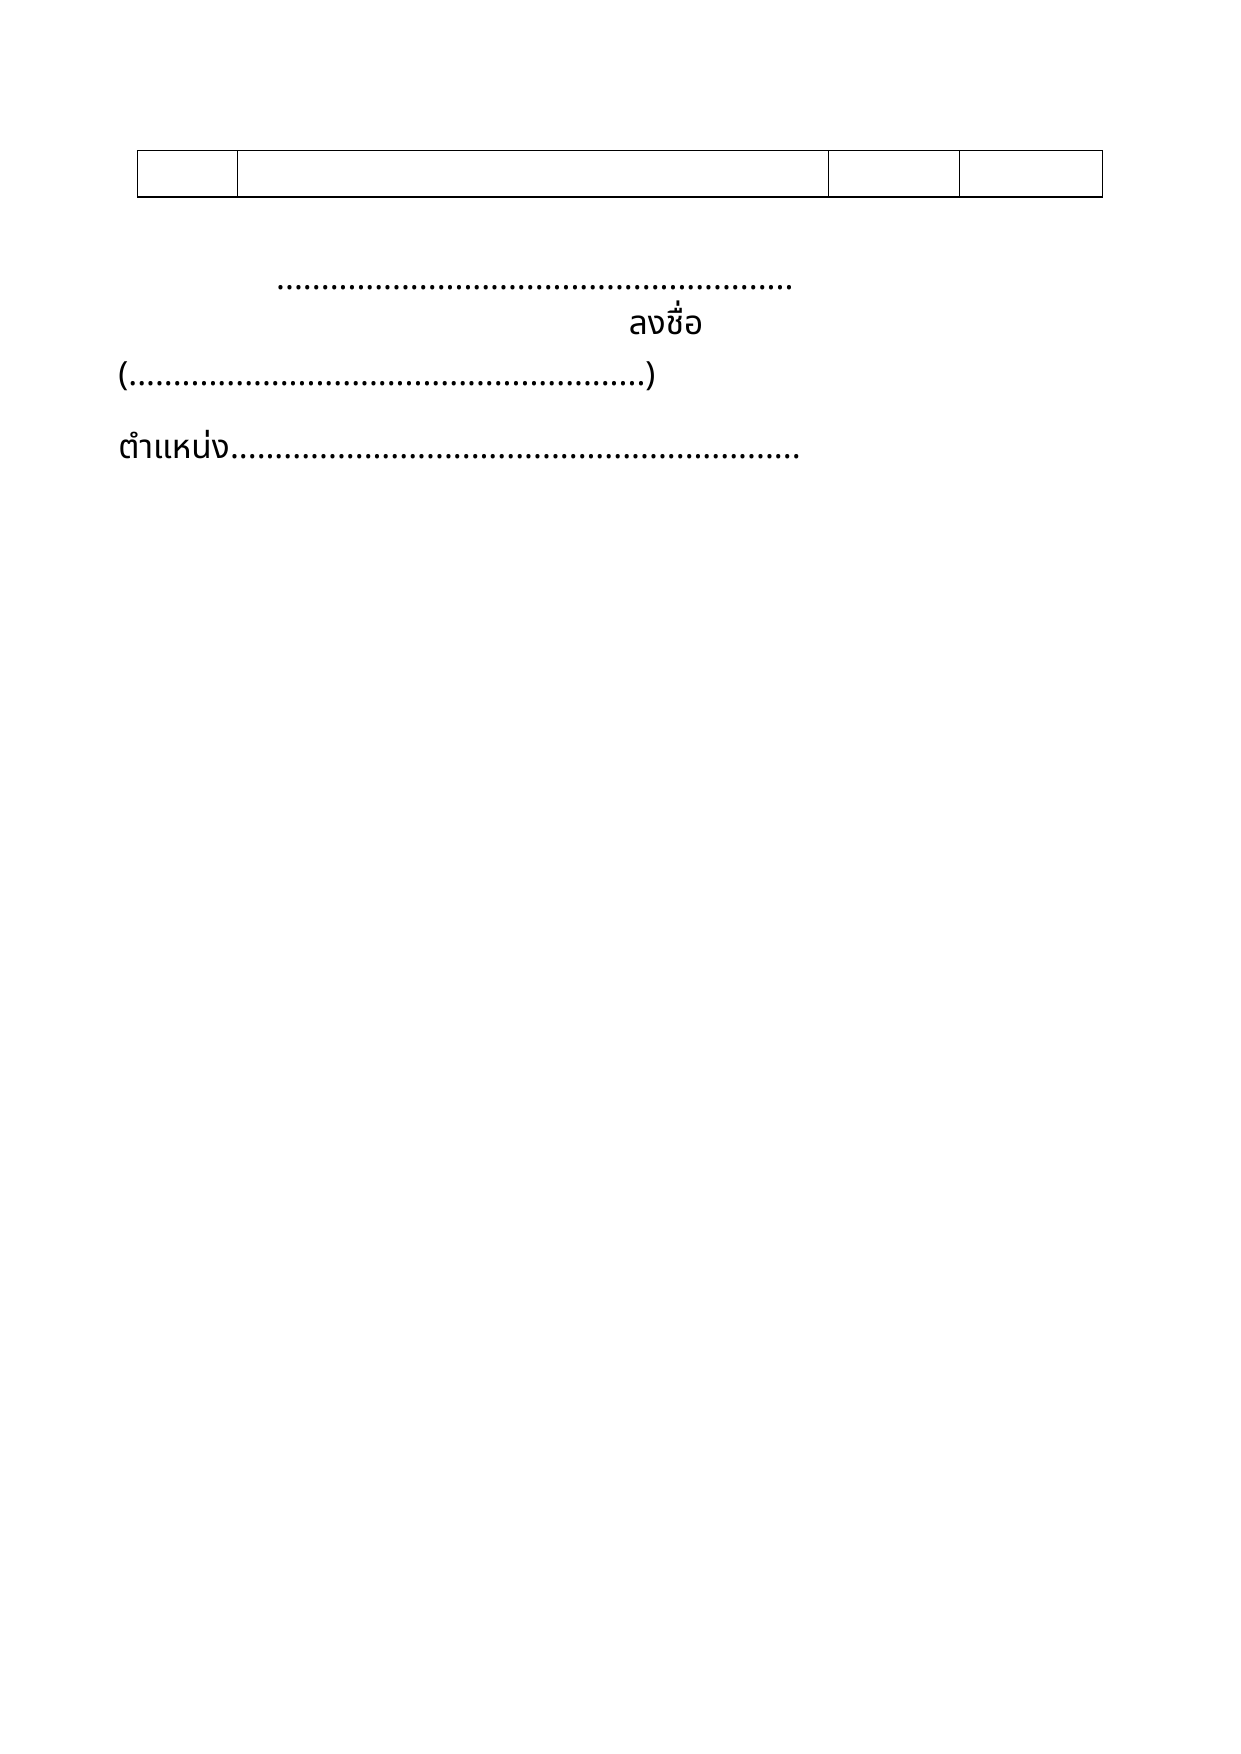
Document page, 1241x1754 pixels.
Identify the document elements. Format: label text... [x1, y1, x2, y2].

table_cell [238, 151, 828, 196]
table_cell [138, 151, 237, 196]
text .......................................................... [118, 226, 1122, 299]
text ตำแหน่ง................................................................ [118, 395, 1122, 473]
text ลงชื่อ (..........................................................) [118, 299, 1122, 395]
table_cell [960, 151, 1102, 196]
table_cell [829, 151, 959, 196]
